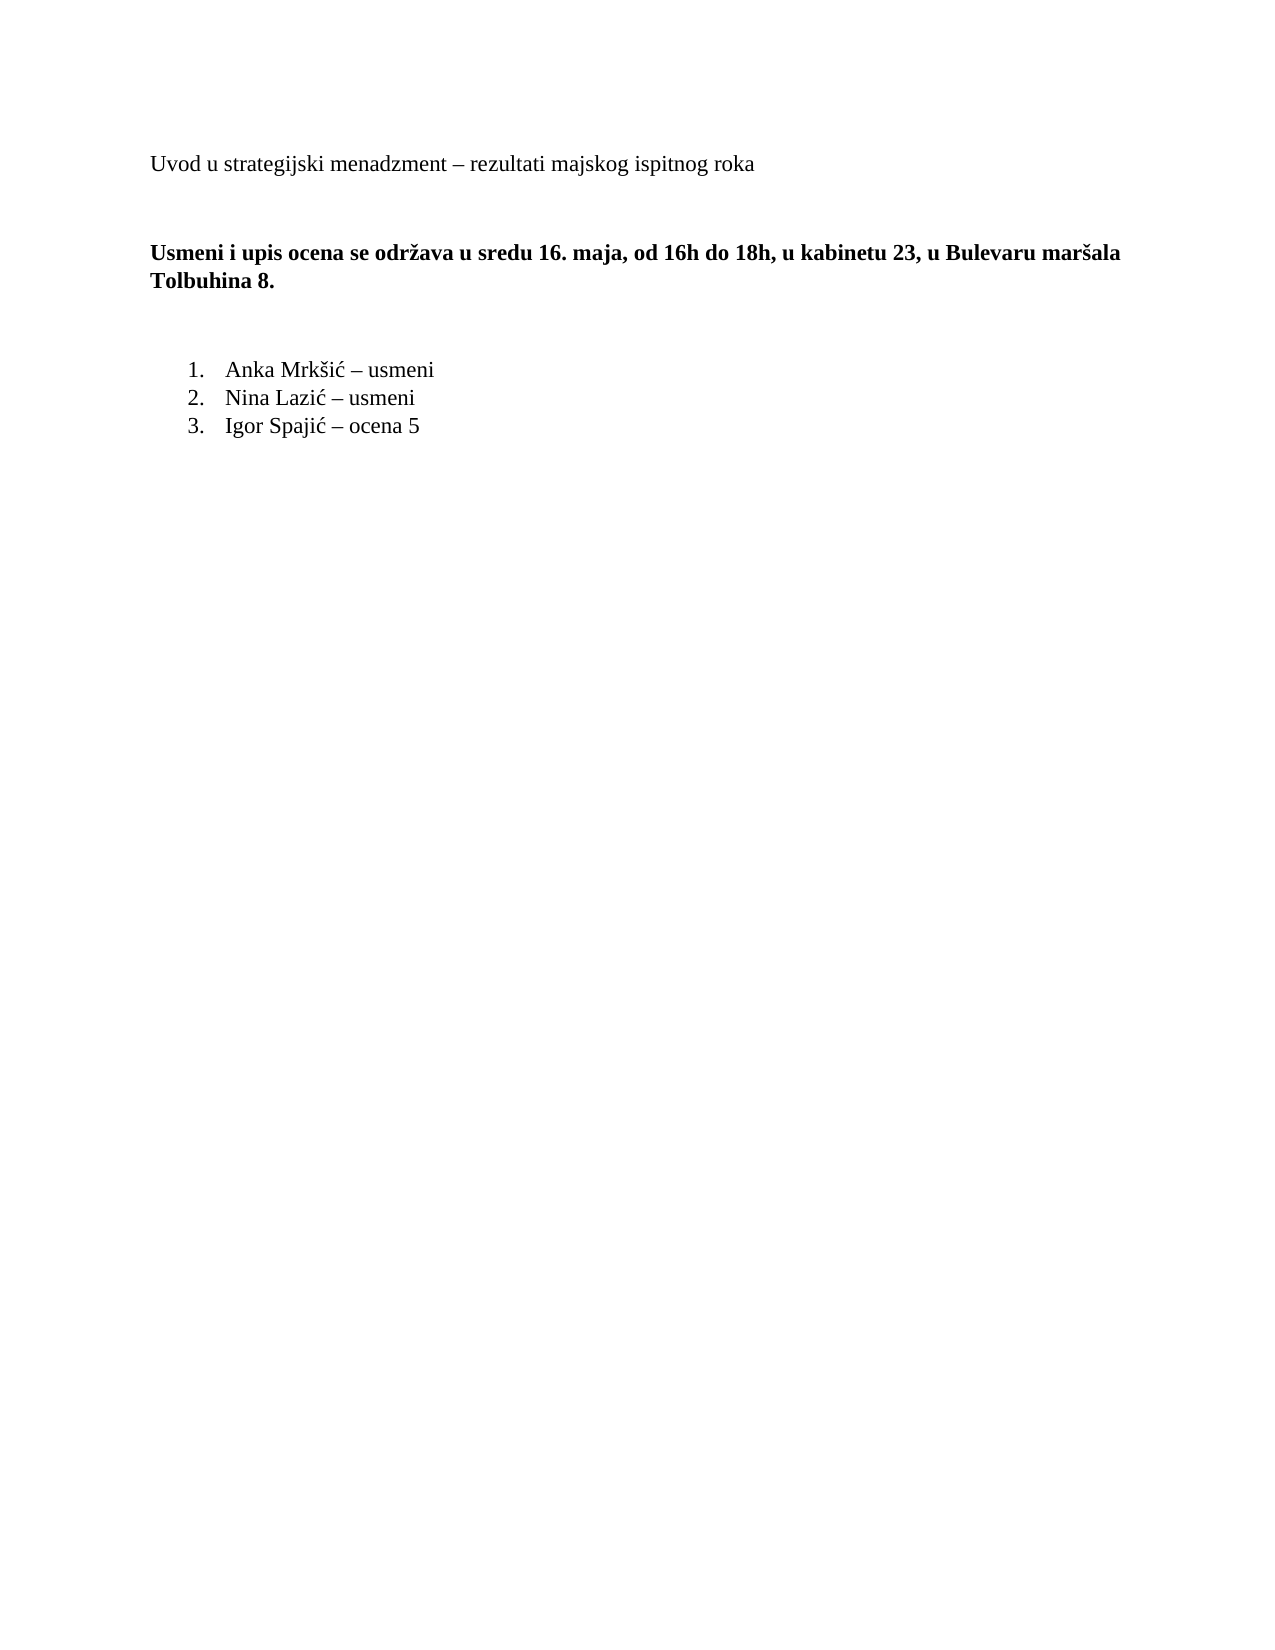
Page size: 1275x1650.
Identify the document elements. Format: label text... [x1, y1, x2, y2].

text Uvod u strategijski menadzment – rezultati majskog ispitnog roka [150, 150, 1125, 176]
list Igor Spajić – ocena 5 [187, 412, 1125, 438]
text Usmeni i upis ocena se održava u sredu 16. maja, od 16h do 18h, u kabinetu 23, u Bulevaru maršala Tolbuhina 8. [150, 239, 1125, 293]
list Anka Mrkšić – usmeni [187, 356, 1125, 383]
list Nina Lazić – usmeni [187, 384, 1125, 411]
